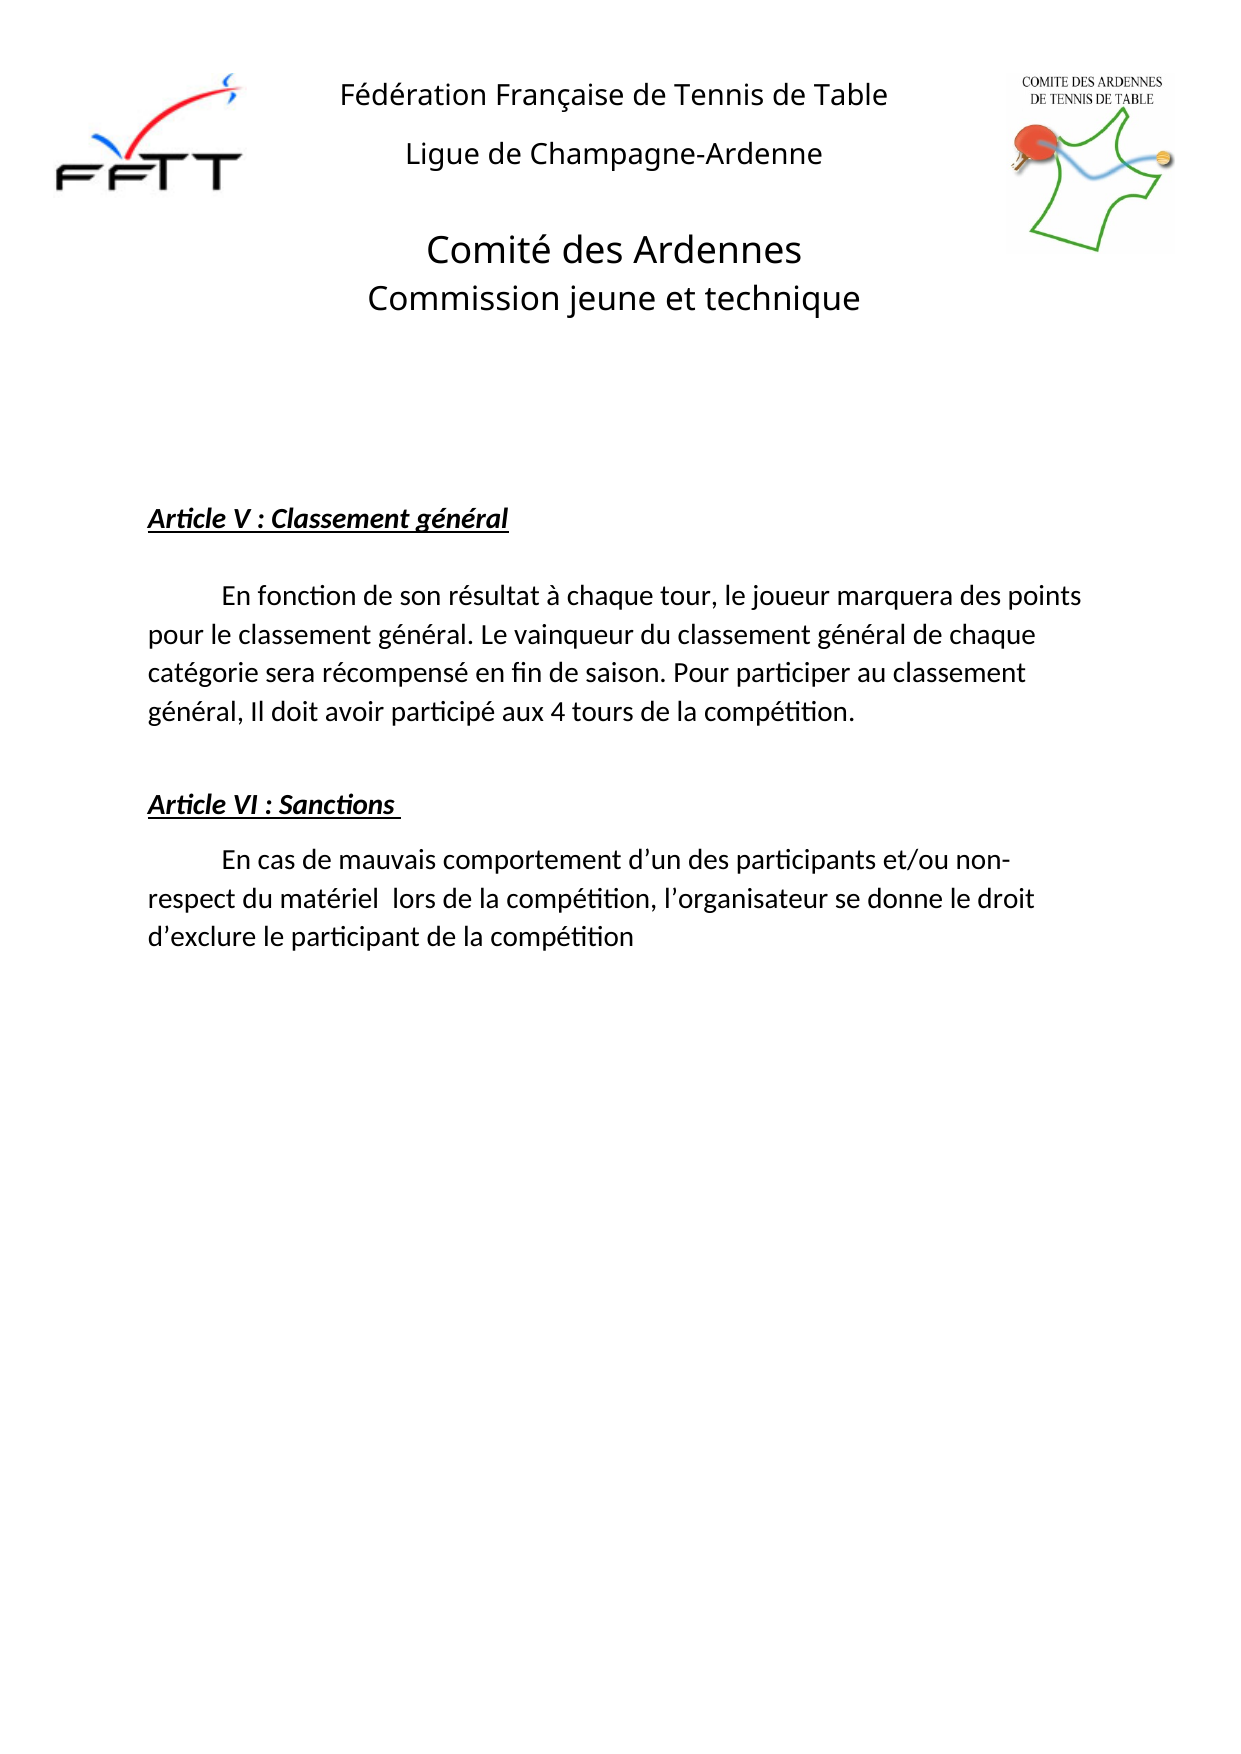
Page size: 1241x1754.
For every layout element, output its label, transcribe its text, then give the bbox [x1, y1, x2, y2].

text Article V : Classement général [148, 501, 1093, 536]
text En fonction de son résultat à chaque tour, le joueur marquera des points pour le classement général. Le vainqueur du classement général de chaque catégorie sera récompensé en fin de saison. Pour participer au classement général, Il doit avoir participé aux 4 tours de la compétition. [148, 577, 1093, 728]
picture [52, 73, 247, 198]
picture [1006, 73, 1175, 254]
text Article VI : Sanctions [148, 786, 1093, 822]
text En cas de mauvais comportement d’un des participants et/ou non-respect du matériel lors de la compétition, l’organisateur se donne le droit d’exclure le participant de la compétition [148, 841, 1093, 954]
